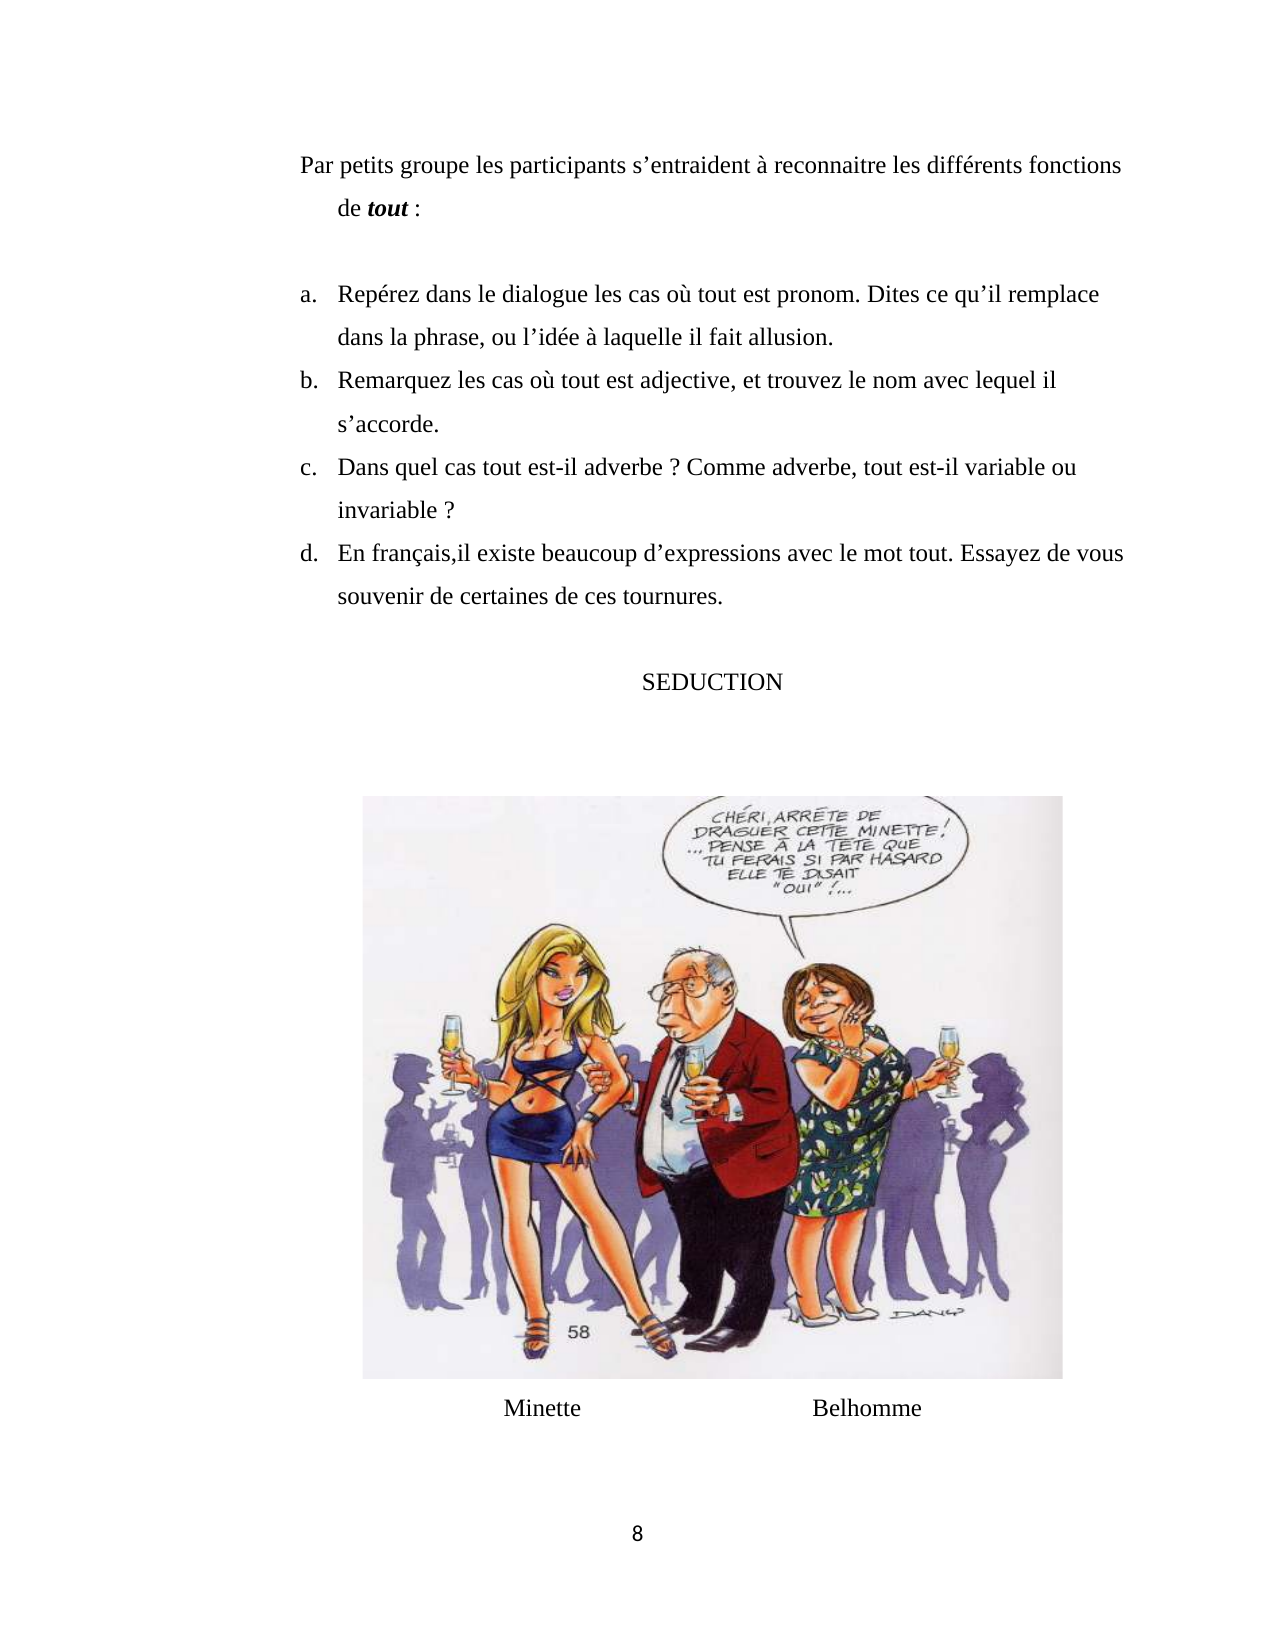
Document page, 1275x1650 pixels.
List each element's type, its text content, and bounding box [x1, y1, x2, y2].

list Remarquez les cas où tout est adjective, et trouvez le nom avec lequel il s’accorde. [300, 366, 1125, 437]
list En français,il existe beaucoup d’expressions avec le mot tout. Essayez de vous souvenir de certaines de ces tournures. [300, 538, 1125, 610]
list Dans quel cas tout est-il adverbe ? Comme adverbe, tout est-il variable ou invariable ? [300, 452, 1125, 524]
list SEDUCTION [300, 667, 1125, 696]
list Repérez dans le dialogue les cas où tout est pronom. Dites ce qu’il remplace dans la phrase, ou l’idée à laquelle il fait allusion. [300, 279, 1125, 351]
list Par petits groupe les participants s’entraident à reconnaitre les différents fonctions de tout : [300, 150, 1125, 222]
picture [362, 796, 1063, 1379]
text Minette Belhomme [300, 1393, 1125, 1422]
